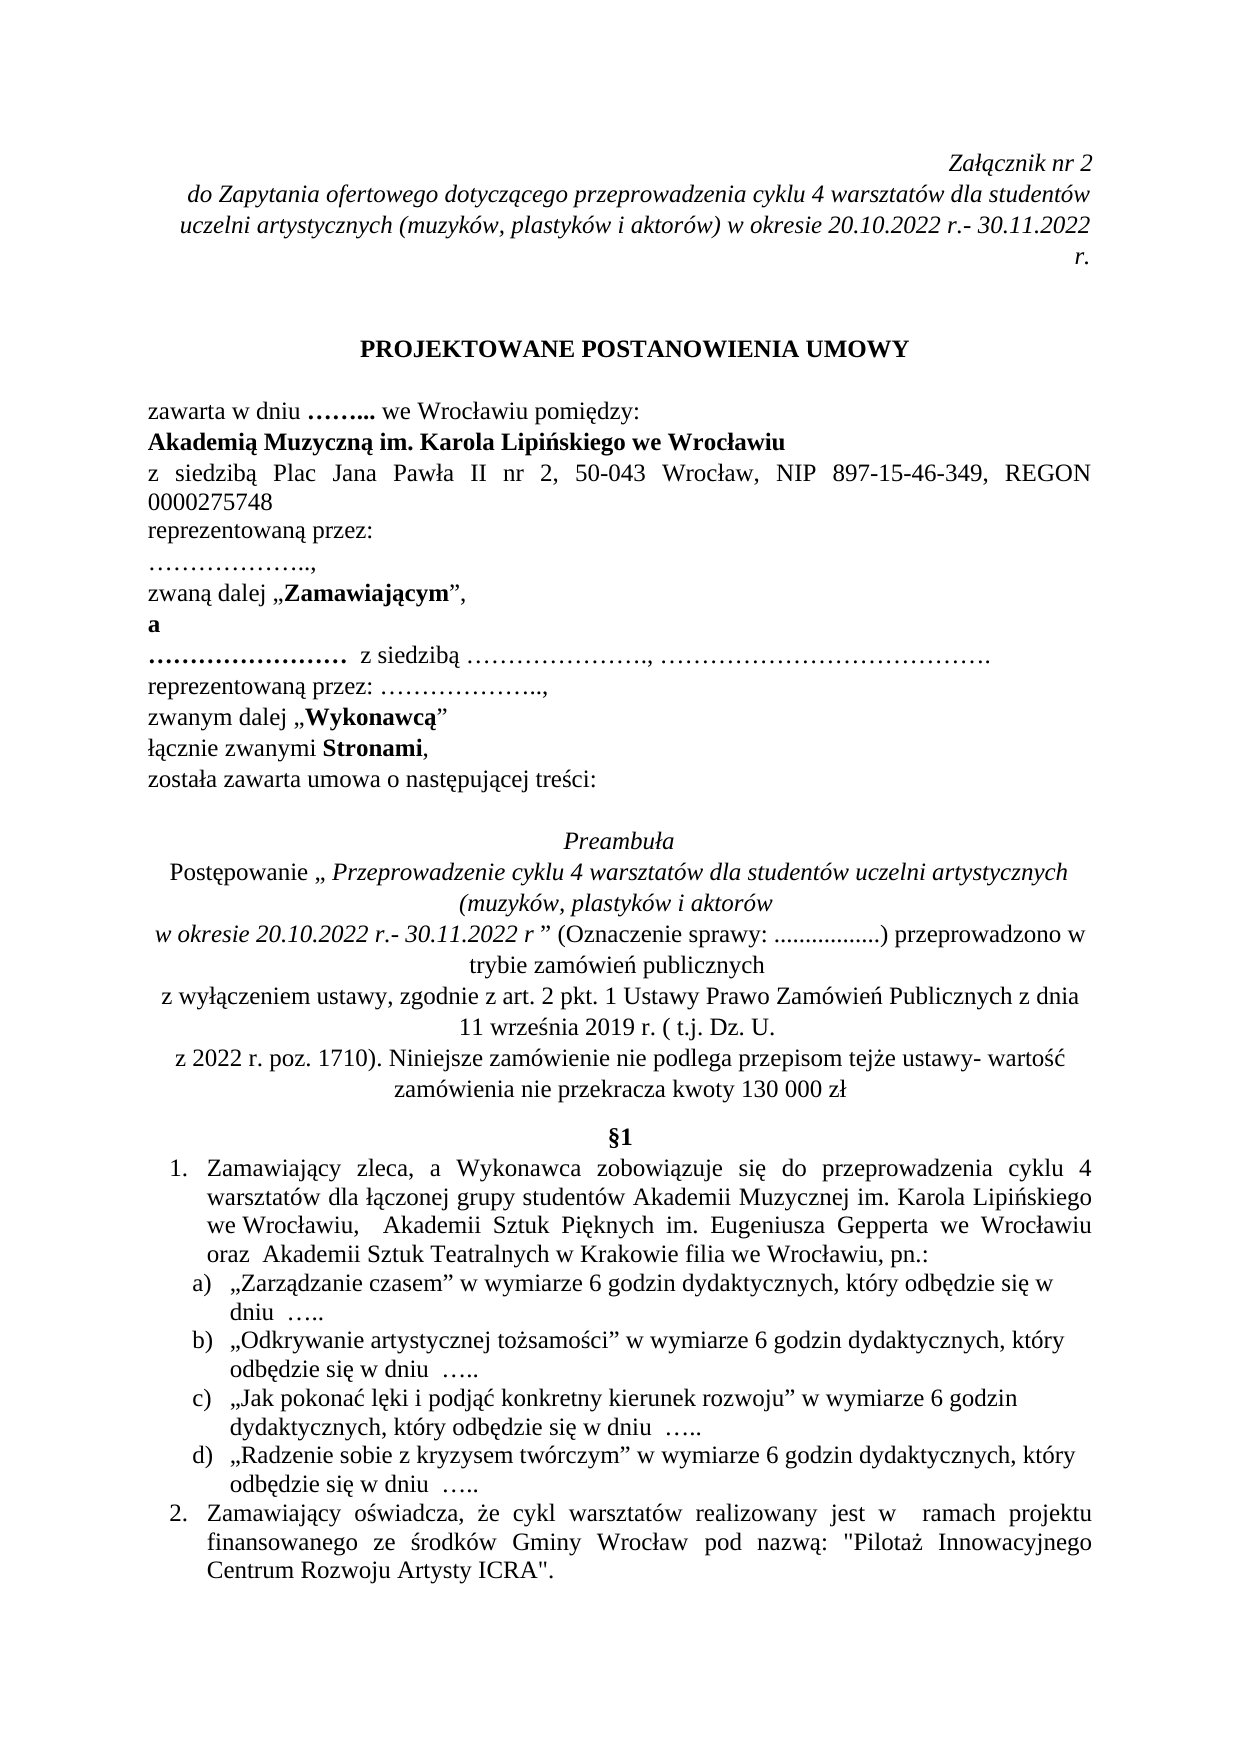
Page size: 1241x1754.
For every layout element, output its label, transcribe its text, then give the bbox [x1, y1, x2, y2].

text łącznie zwanymi Stronami, [148, 733, 1093, 762]
text PROJEKTOWANE POSTANOWIENIA UMOWY [177, 334, 1093, 363]
list „Zarządzanie czasem” w wymiarze 6 godzin dydaktycznych, który odbędzie się w dniu ….. [192, 1268, 1093, 1326]
text Preambuła [148, 826, 1093, 855]
text ……………….., [148, 547, 1093, 575]
text §1 [148, 1122, 1093, 1151]
text zwanym dalej „Wykonawcą” [148, 702, 1093, 731]
list „Odkrywanie artystycznej tożsamości” w wymiarze 6 godzin dydaktycznych, który odbędzie się w dniu ….. [192, 1326, 1093, 1383]
text reprezentowaną przez: [148, 516, 1093, 544]
text do Zapytania ofertowego dotyczącego przeprowadzenia cyklu 4 warsztatów dla studentów uczelni artystycznych (muzyków, plastyków i aktorów) w okresie 20.10.2022 r.- 30.11.2022 r. [177, 179, 1093, 269]
text została zawarta umowa o następującej treści: [148, 764, 1093, 793]
text Załącznik nr 2 [177, 148, 1093, 176]
text reprezentowaną przez: ……………….., [148, 671, 1093, 699]
text Postępowanie „ Przeprowadzenie cyklu 4 warsztatów dla studentów uczelni artystycznych (muzyków, plastyków i aktorów w okresie 20.10.2022 r.- 30.11.2022 r ” (Oznaczenie sprawy: .................) przeprowadzono w trybie zamówień publicznych z wyłączeniem ustawy, zgodnie z art. 2 pkt. 1 Ustawy Prawo Zamówień Publicznych z dnia 11 września 2019 r. ( t.j. Dz. U. z 2022 r. poz. 1710). Niniejsze zamówienie nie podlega przepisom tejże ustawy- wartość zamówienia nie przekracza kwoty 130 000 zł [148, 857, 1093, 1103]
text Akademią Muzyczną im. Karola Lipińskiego we Wrocławiu [148, 427, 1093, 456]
text z siedzibą Plac Jana Pawła II nr 2, 50-043 Wrocław, NIP 897-15-46-349, REGON 0000275748 [148, 458, 1093, 516]
list Zamawiający zleca, a Wykonawca zobowiązuje się do przeprowadzenia cyklu 4 warsztatów dla łączonej grupy studentów Akademii Muzycznej im. Karola Lipińskiego we Wrocławiu, Akademii Sztuk Pięknych im. Eugeniusza Gepperta we Wrocławiu oraz Akademii Sztuk Teatralnych w Krakowie filia we Wrocławiu, pn.: [169, 1153, 1093, 1268]
text a [148, 609, 1093, 637]
list Zamawiający oświadcza, że cykl warsztatów realizowany jest w ramach projektu finansowanego ze środków Gminy Wrocław pod nazwą: "Pilotaż Innowacyjnego Centrum Rozwoju Artysty ICRA". [169, 1498, 1093, 1584]
list „Radzenie sobie z kryzysem twórczym” w wymiarze 6 godzin dydaktycznych, który odbędzie się w dniu ….. [192, 1441, 1093, 1498]
text …………………… z siedzibą …………………., …………………………………. [148, 640, 1093, 668]
text zawarta w dniu ……... we Wrocławiu pomiędzy: [148, 396, 1093, 425]
list „Jak pokonać lęki i podjąć konkretny kierunek rozwoju” w wymiarze 6 godzin dydaktycznych, który odbędzie się w dniu ….. [192, 1383, 1093, 1441]
text zwaną dalej „Zamawiającym”, [148, 578, 1093, 606]
